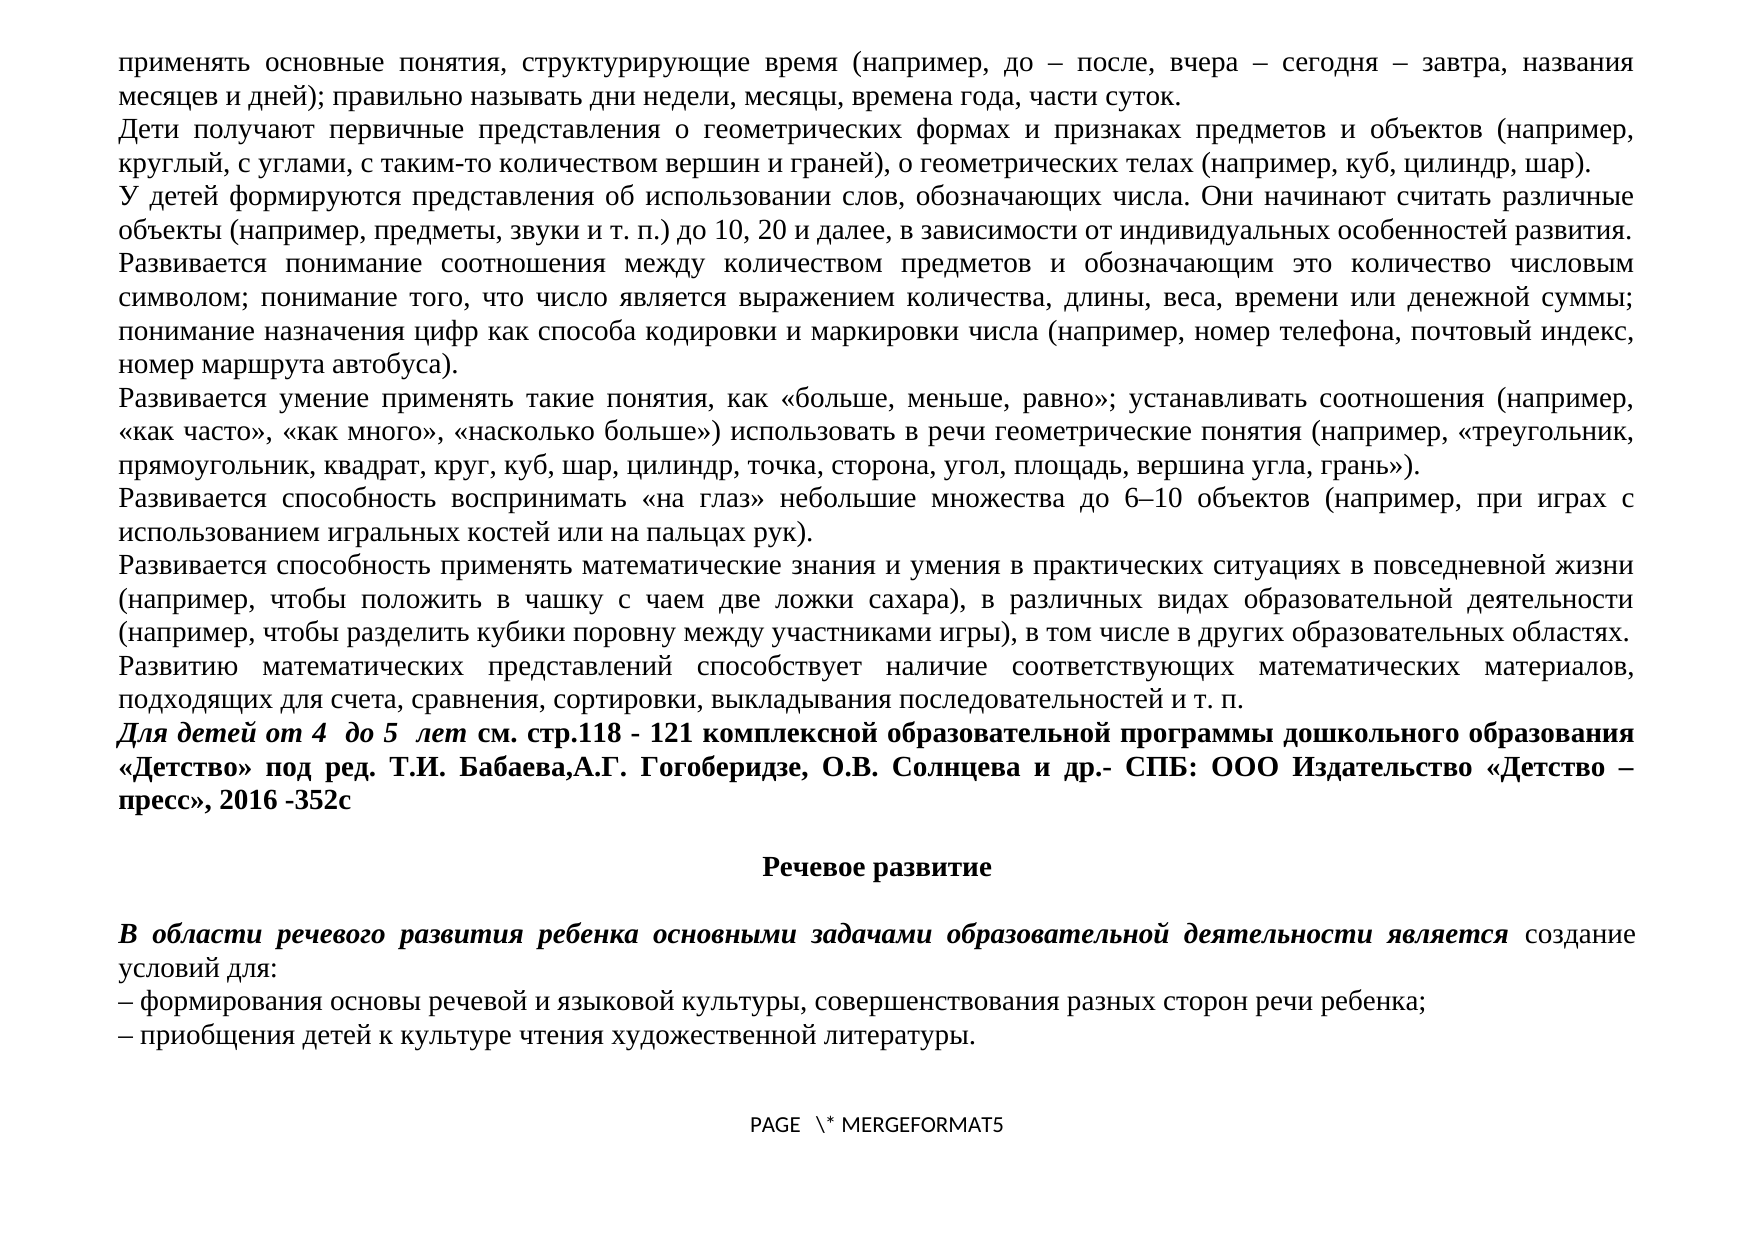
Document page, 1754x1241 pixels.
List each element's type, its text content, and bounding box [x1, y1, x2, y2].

text Развивается способность воспринимать «на глаз» небольшие множества до 6–10 объектов (например, при играх с использованием игральных костей или на пальцах рук). [118, 480, 1636, 547]
text Развивается понимание соотношения между количеством предметов и обозначающим это количество числовым символом; понимание того, что число является выражением количества, длины, веса, времени или денежной суммы; понимание назначения цифр как способа кодировки и маркировки числа (например, номер телефона, почтовый индекс, номер маршрута автобуса). [118, 246, 1636, 380]
text Развивается умение применять такие понятия, как «больше, меньше, равно»; устанавливать соотношения (например, «как часто», «как много», «насколько больше») использовать в речи геометрические понятия (например, «треугольник, прямоугольник, квадрат, круг, куб, шар, цилиндр, точка, сторона, угол, площадь, вершина угла, грань»). [118, 380, 1636, 480]
text В области речевого развития ребенка основными задачами образовательной деятельности является создание условий для: [118, 916, 1636, 983]
text Развитию математических представлений способствует наличие соответствующих математических материалов, подходящих для счета, сравнения, сортировки, выкладывания последовательностей и т. п. [118, 648, 1636, 715]
text Дети получают первичные представления о геометрических формах и признаках предметов и объектов (например, круглый, с углами, с таким-то количеством вершин и граней), о геометрических телах (например, куб, цилиндр, шар). [118, 111, 1636, 178]
text Развивается способность применять математические знания и умения в практических ситуациях в повседневной жизни (например, чтобы положить в чашку с чаем две ложки сахара), в различных видах образовательной деятельности (например, чтобы разделить кубики поровну между участниками игры), в том числе в других образовательных областях. [118, 547, 1636, 648]
text Речевое развитие [118, 849, 1636, 883]
text – приобщения детей к культуре чтения художественной литературы. [118, 1017, 1636, 1051]
text У детей формируются представления об использовании слов, обозначающих числа. Они начинают считать различные объекты (например, предметы, звуки и т. п.) до 10, 20 и далее, в зависимости от индивидуальных особенностей развития. [118, 178, 1636, 246]
text – формирования основы речевой и языковой культуры, совершенствования разных сторон речи ребенка; [118, 983, 1636, 1017]
text Для детей от 4 до 5 лет см. стр.118 - 121 комплексной образовательной программы дошкольного образования «Детство» под ред. Т.И. Бабаева,А.Г. Гогоберидзе, О.В. Солнцева и др.- СПБ: ООО Издательство «Детство – пресс», 2016 -352с [118, 715, 1636, 816]
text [118, 44, 1636, 111]
